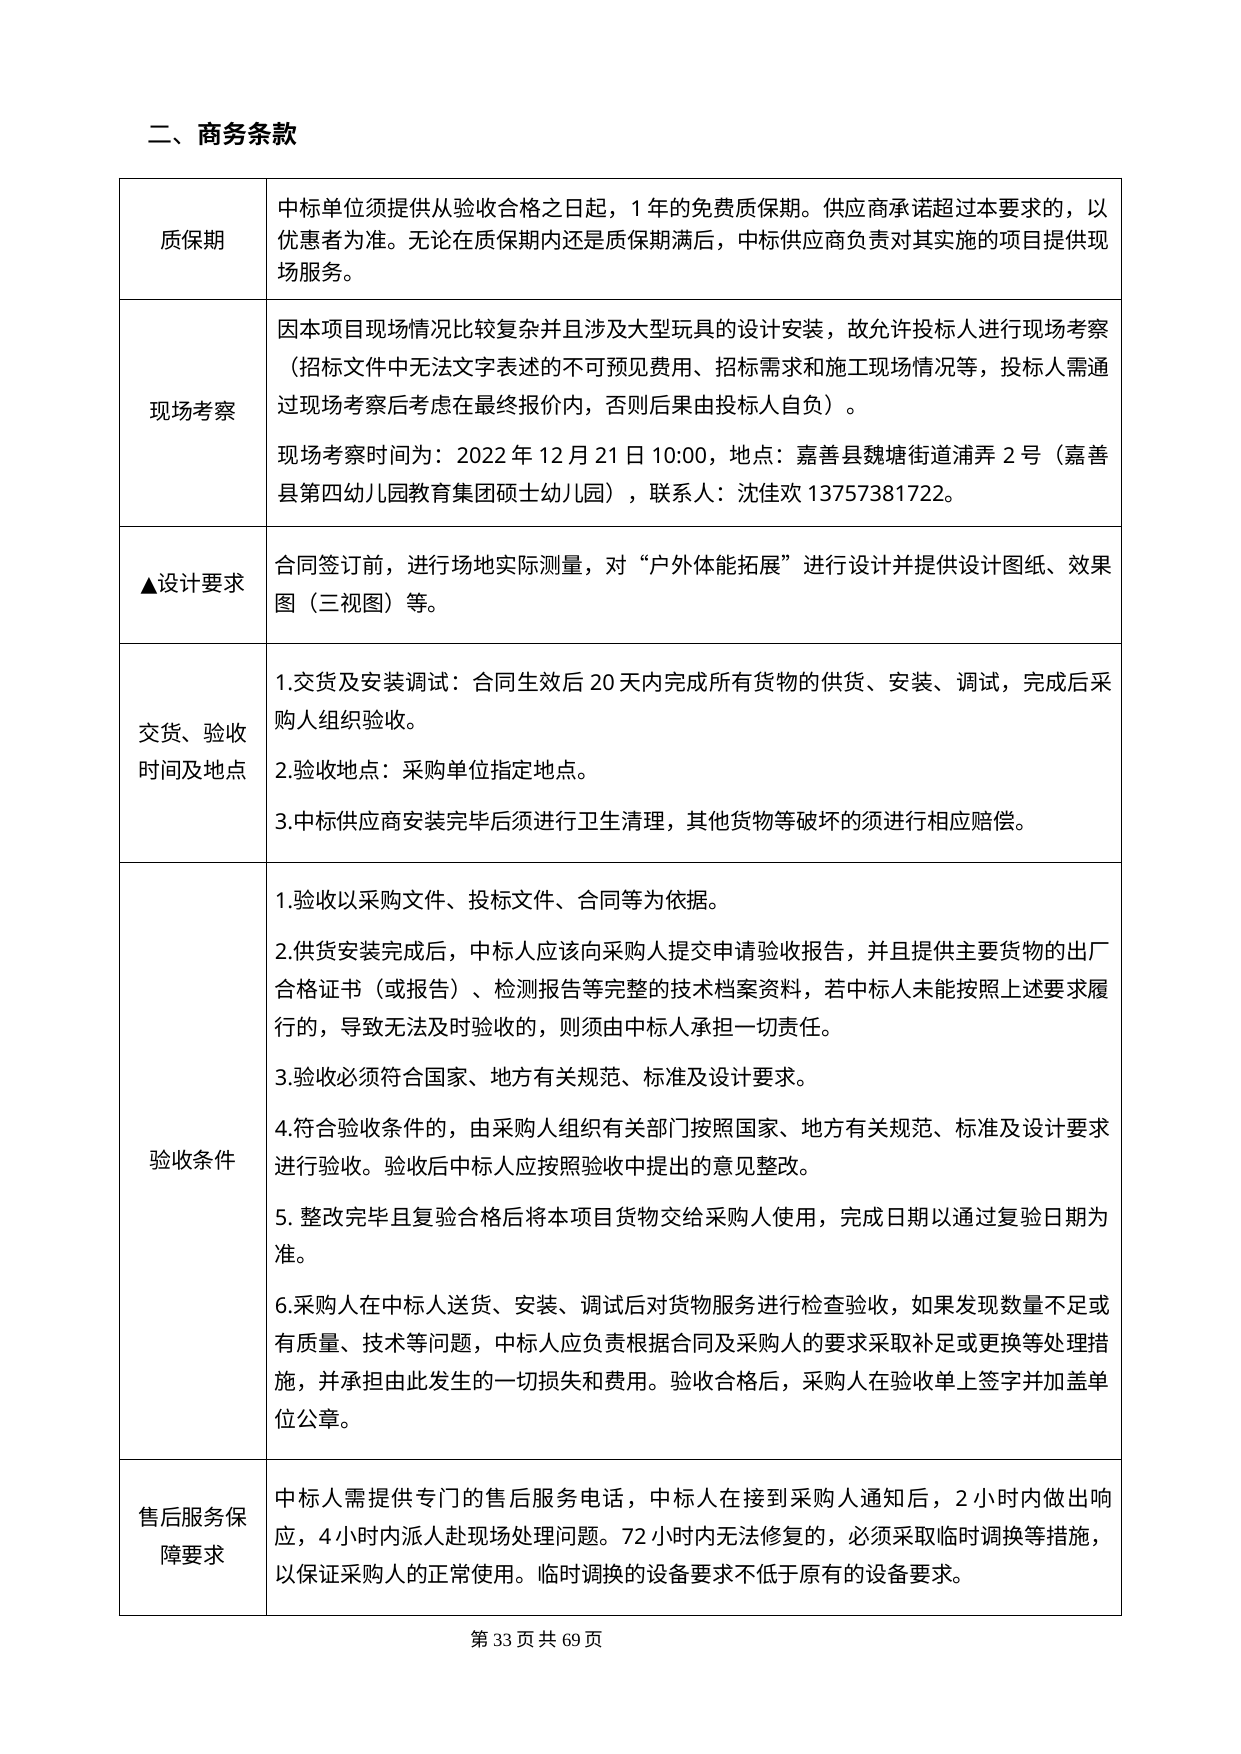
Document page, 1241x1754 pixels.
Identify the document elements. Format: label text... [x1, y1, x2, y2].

table_cell 合同签订前，进行场地实际测量，对“户外体能拓展”进行设计并提供设计图纸、效果图（三视图）等。 [267, 527, 1121, 643]
table_cell 1.验收以采购文件、投标文件、合同等为依据。 2.供货安装完成后，中标人应该向采购人提交申请验收报告，并且提供主要货物的出厂合格证书（或报告）、检测报告等完整的技术档案资料，若中标人未能按照上述要求履行的，导致无法及时验收的，则须由中标人承担一切责任。 3.验收必须符合国家、地方有关规范、标准及设计要求。 4.符合验收条件的，由采购人组织有关部门按照国家、地方有关规范、标准及设计要求进行验收。验收后中标人应按照验收中提出的意见整改。 5. 整改完毕且复验合格后将本项目货物交给采购人使用，完成日期以通过复验日期为准。 6.采购人在中标人送货、安装、调试后对货物服务进行检查验收，如果发现数量不足或有质量、技术等问题，中标人应负责根据合同及采购人的要求采取补足或更换等处理措施，并承担由此发生的一切损失和费用。验收合格后，采购人在验收单上签字并加盖单位公章。 [267, 863, 1121, 1459]
table_cell 售后服务保障要求 [120, 1460, 266, 1615]
table_cell 因本项目现场情况比较复杂并且涉及大型玩具的设计安装，故允许投标人进行现场考察（招标文件中无法文字表述的不可预见费用、招标需求和施工现场情况等，投标人需通过现场考察后考虑在最终报价内，否则后果由投标人自负）。 现场考察时间为：2022年12月21日10:00，地点：嘉善县魏塘街道浦弄2号（嘉善县第四幼儿园教育集团硕士幼儿园），联系人：沈佳欢13757381722。 [267, 300, 1121, 526]
table_cell 1.交货及安装调试：合同生效后20天内完成所有货物的供货、安装、调试，完成后采购人组织验收。 2.验收地点：采购单位指定地点。 3.中标供应商安装完毕后须进行卫生清理，其他货物等破坏的须进行相应赔偿。 [267, 644, 1121, 862]
table_cell 中标人需提供专门的售后服务电话，中标人在接到采购人通知后，2小时内做出响应，4小时内派人赴现场处理问题。72小时内无法修复的，必须采取临时调换等措施，以保证采购人的正常使用。临时调换的设备要求不低于原有的设备要求。 [267, 1460, 1121, 1615]
table_cell 现场考察 [120, 300, 266, 526]
table_cell 验收条件 [120, 863, 266, 1459]
table_cell 交货、验收时间及地点 [120, 644, 266, 862]
table_cell ▲设计要求 [120, 527, 266, 643]
table_header 质保期 [120, 179, 266, 299]
text 二、商务条款 [148, 114, 1092, 150]
table_header 中标单位须提供从验收合格之日起，1年的免费质保期。供应商承诺超过本要求的，以优惠者为准。无论在质保期内还是质保期满后，中标供应商负责对其实施的项目提供现场服务。 [267, 179, 1121, 299]
